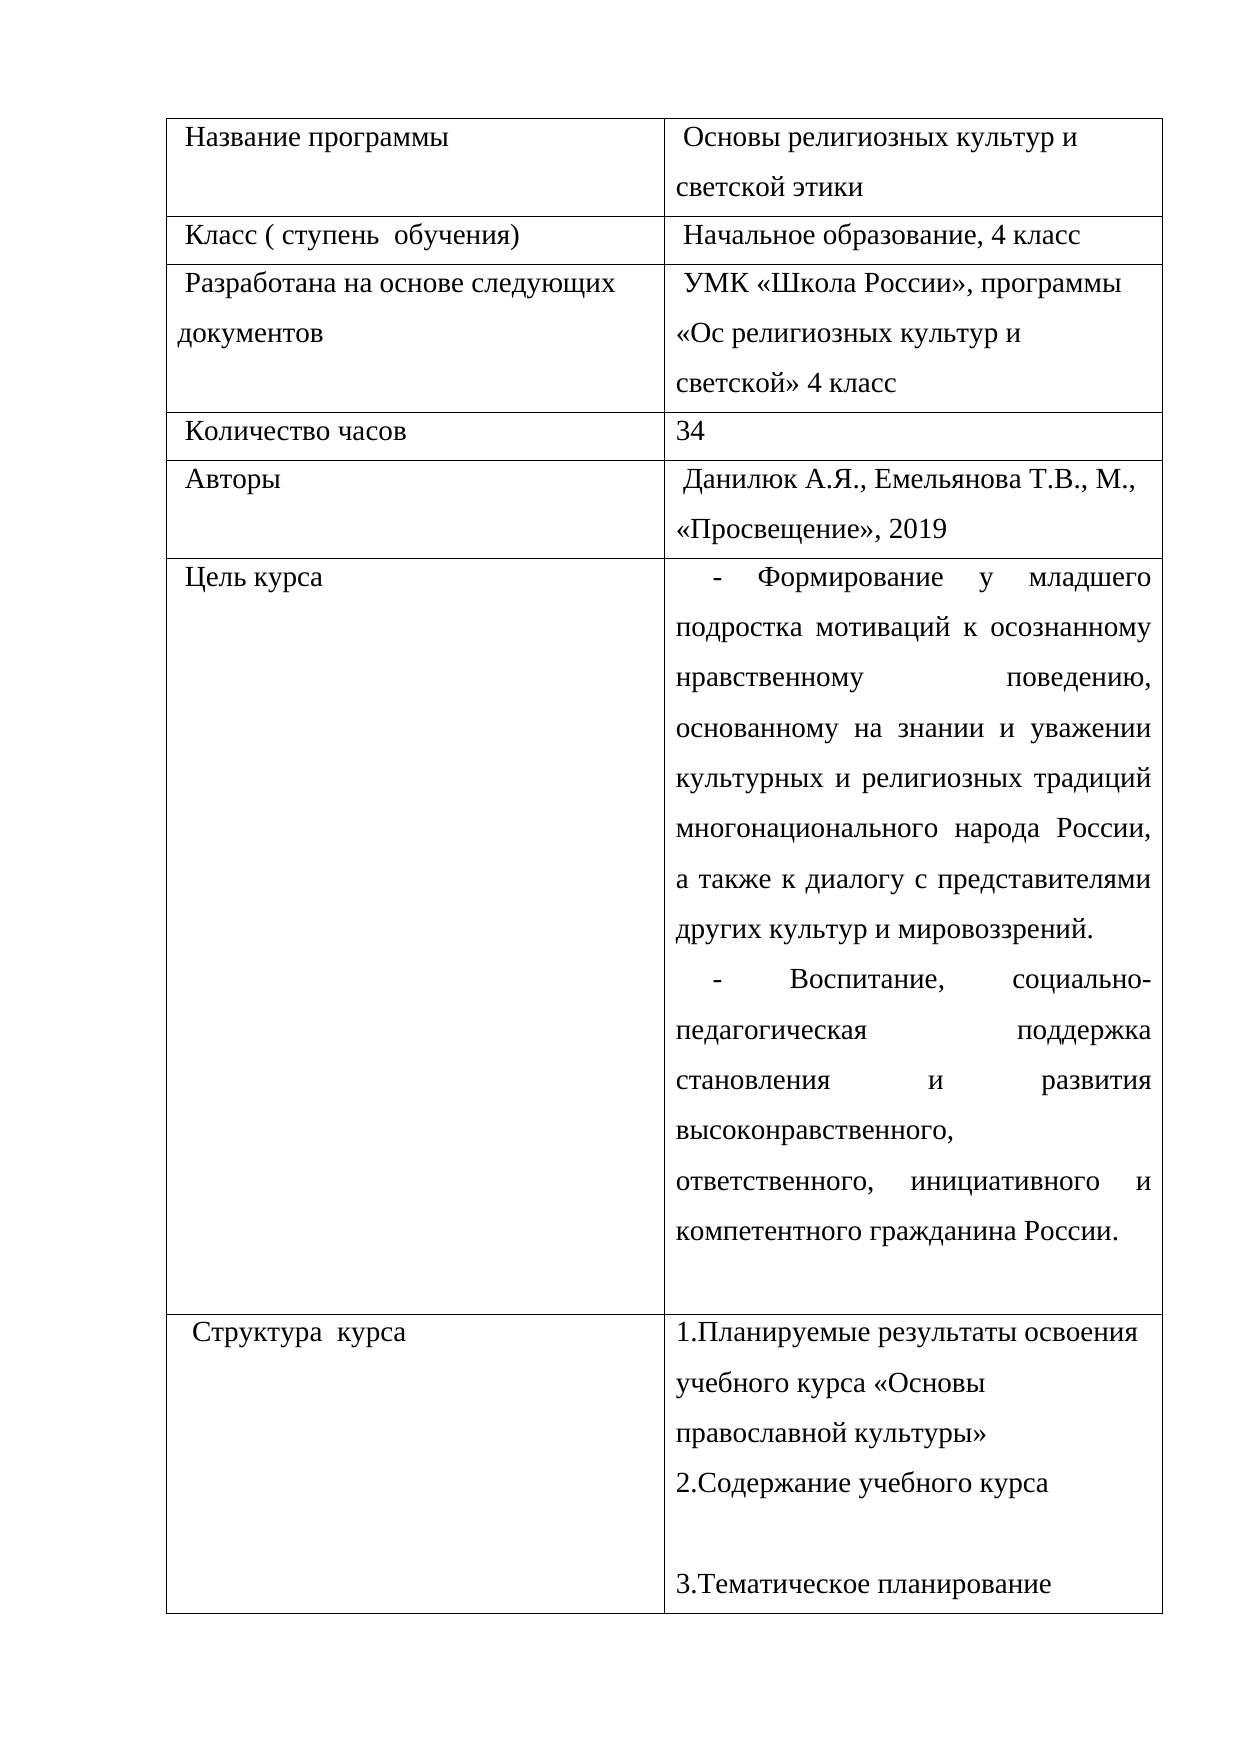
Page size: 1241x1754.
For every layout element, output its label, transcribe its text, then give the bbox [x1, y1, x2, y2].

table_cell Количество часов [167, 413, 664, 460]
table_cell Разработана на основе следующих документов [167, 265, 664, 412]
table_cell Структура курса [167, 1315, 664, 1613]
table_cell Данилюк А.Я., Емельянова Т.В., М., «Просвещение», 2019 [665, 461, 1162, 558]
table_cell 34 [665, 413, 1162, 460]
table_cell Авторы [167, 461, 664, 558]
table_cell Класс ( ступень обучения) [167, 217, 664, 264]
table_cell - Формирование у младшего подростка мотиваций к осознанному нравственному поведению, основанному на знании и уважении культурных и религиозных традиций многонационального народа России, а также к диалогу с представителями других культур и мировоззрений. - Воспитание, социально-педагогическая поддержка становления и развития высоконравственного, ответственного, инициативного и компетентного гражданина России. [665, 559, 1162, 1313]
table_header Название программы [167, 119, 664, 216]
table_cell УМК «Школа России», программы «Ос религиозных культур и светской» 4 класс [665, 265, 1162, 412]
table_cell Начальное образование, 4 класс [665, 217, 1162, 264]
table_header Основы религиозных культур и светской этики [665, 119, 1162, 216]
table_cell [665, 1315, 1162, 1613]
table_cell Цель курса [167, 559, 664, 1313]
